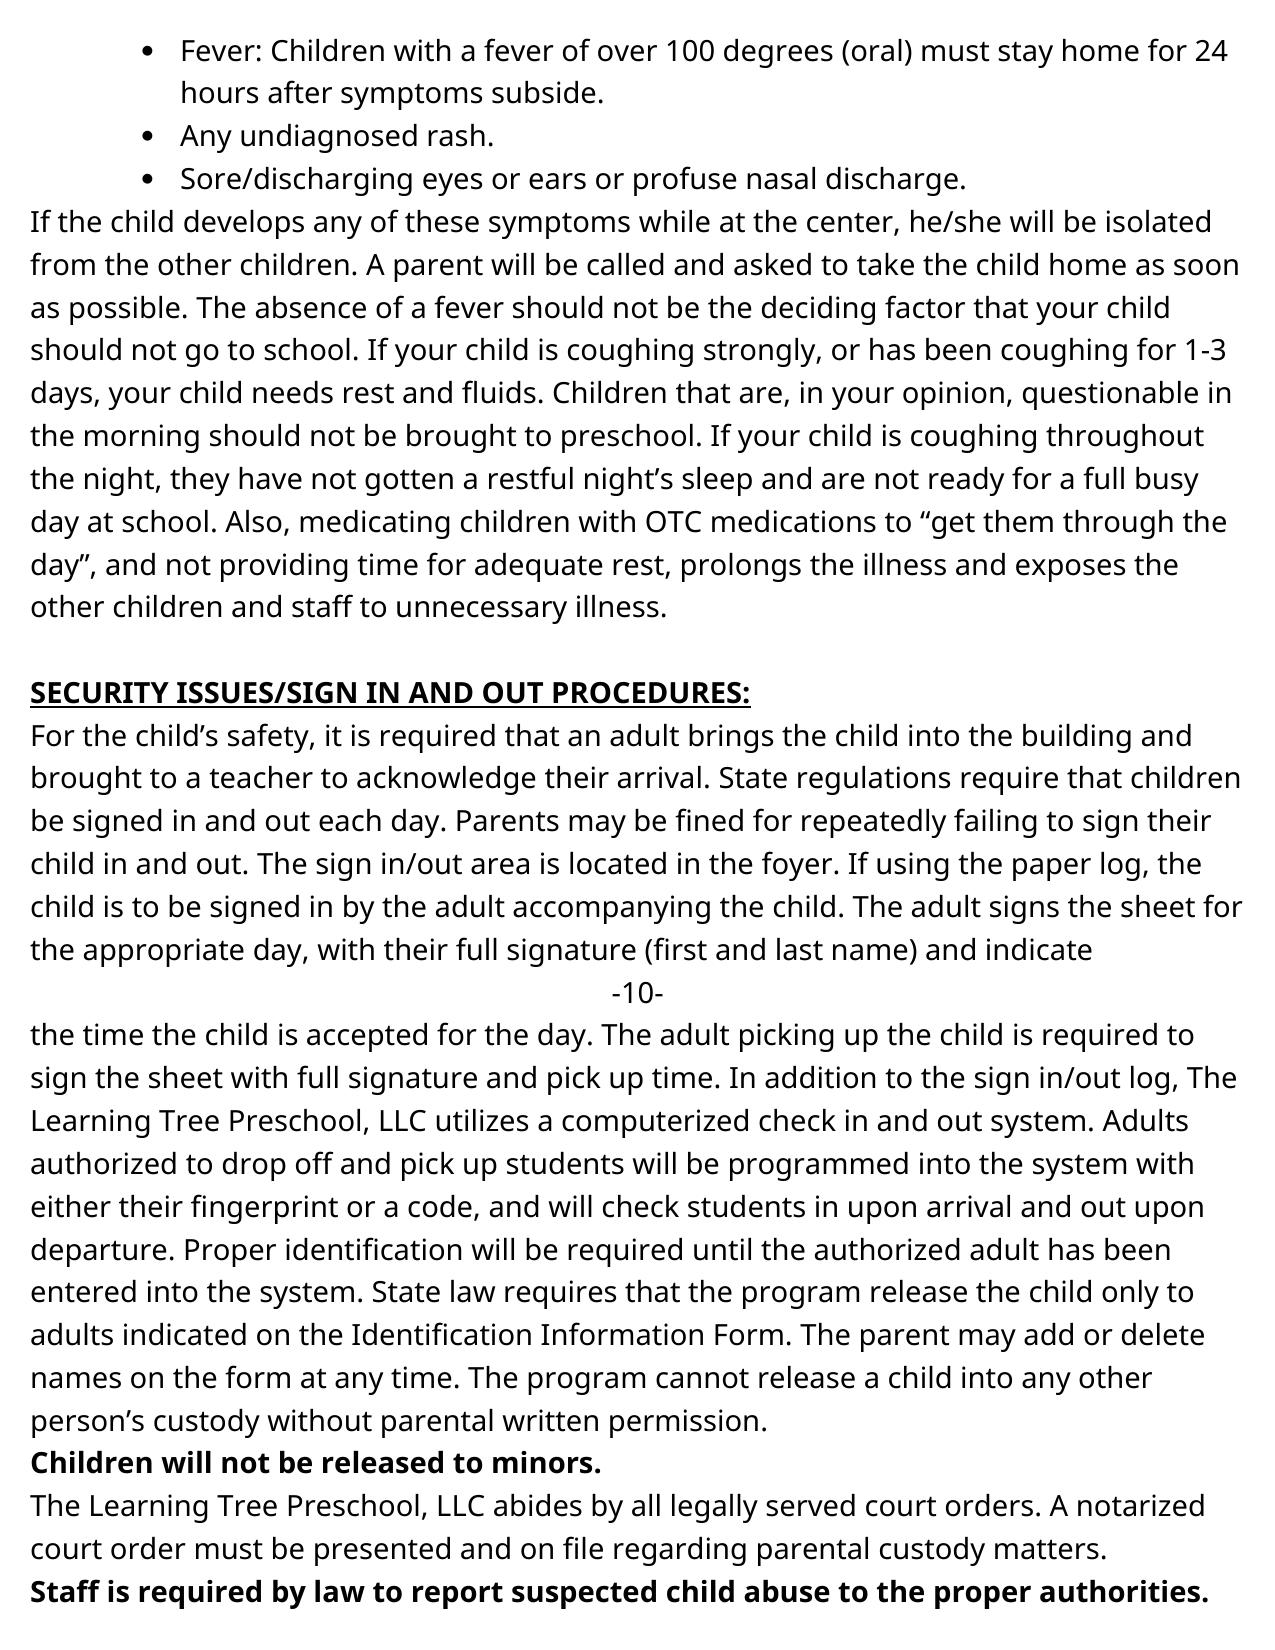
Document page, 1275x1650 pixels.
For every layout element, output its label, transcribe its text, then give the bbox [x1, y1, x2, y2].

list Fever: Children with a fever of over 100 degrees (oral) must stay home for 24 hours after symptoms subside. [142, 30, 1245, 112]
list Any undiagnosed rash. [142, 116, 1245, 155]
text the time the child is accepted for the day. The adult picking up the child is required to sign the sheet with full signature and pick up time. In addition to the sign in/out log, The Learning Tree Preschool, LLC utilizes a computerized check in and out system. Adults authorized to drop off and pick up students will be programmed into the system with either their fingerprint or a code, and will check students in upon arrival and out upon departure. Proper identification will be required until the authorized adult has been entered into the system. State law requires that the program release the child only to adults indicated on the Identification Information Form. The parent may add or delete names on the form at any time. The program cannot release a child into any other person’s custody without parental written permission. [30, 1015, 1245, 1440]
text Children will not be released to minors. [30, 1443, 1245, 1482]
text -10- [30, 972, 1245, 1012]
text SECURITY ISSUES/SIGN IN AND OUT PROCEDURES: [30, 672, 1245, 712]
text Staff is required by law to report suspected child abuse to the proper authorities. [30, 1571, 1245, 1611]
text The Learning Tree Preschool, LLC abides by all legally served court orders. A notarized court order must be presented and on file regarding parental custody matters. [30, 1486, 1245, 1568]
text For the child’s safety, it is required that an adult brings the child into the building and brought to a teacher to acknowledge their arrival. State regulations require that children be signed in and out each day. Parents may be fined for repeatedly failing to sign their child in and out. The sign in/out area is located in the foyer. If using the paper log, the child is to be signed in by the adult accompanying the child. The adult signs the sheet for the appropriate day, with their full signature (first and last name) and indicate [30, 715, 1245, 969]
text If the child develops any of these symptoms while at the center, he/she will be isolated from the other children. A parent will be called and asked to take the child home as soon as possible. The absence of a fever should not be the deciding factor that your child should not go to school. If your child is coughing strongly, or has been coughing for 1-3 days, your child needs rest and fluids. Children that are, in your opinion, questionable in the morning should not be brought to preschool. If your child is coughing throughout the night, they have not gotten a restful night’s sleep and are not ready for a full busy day at school. Also, medicating children with OTC medications to “get them through the day”, and not providing time for adequate rest, prolongs the illness and exposes the other children and staff to unnecessary illness. [30, 201, 1245, 626]
list Sore/discharging eyes or ears or profuse nasal discharge. [142, 158, 1245, 198]
